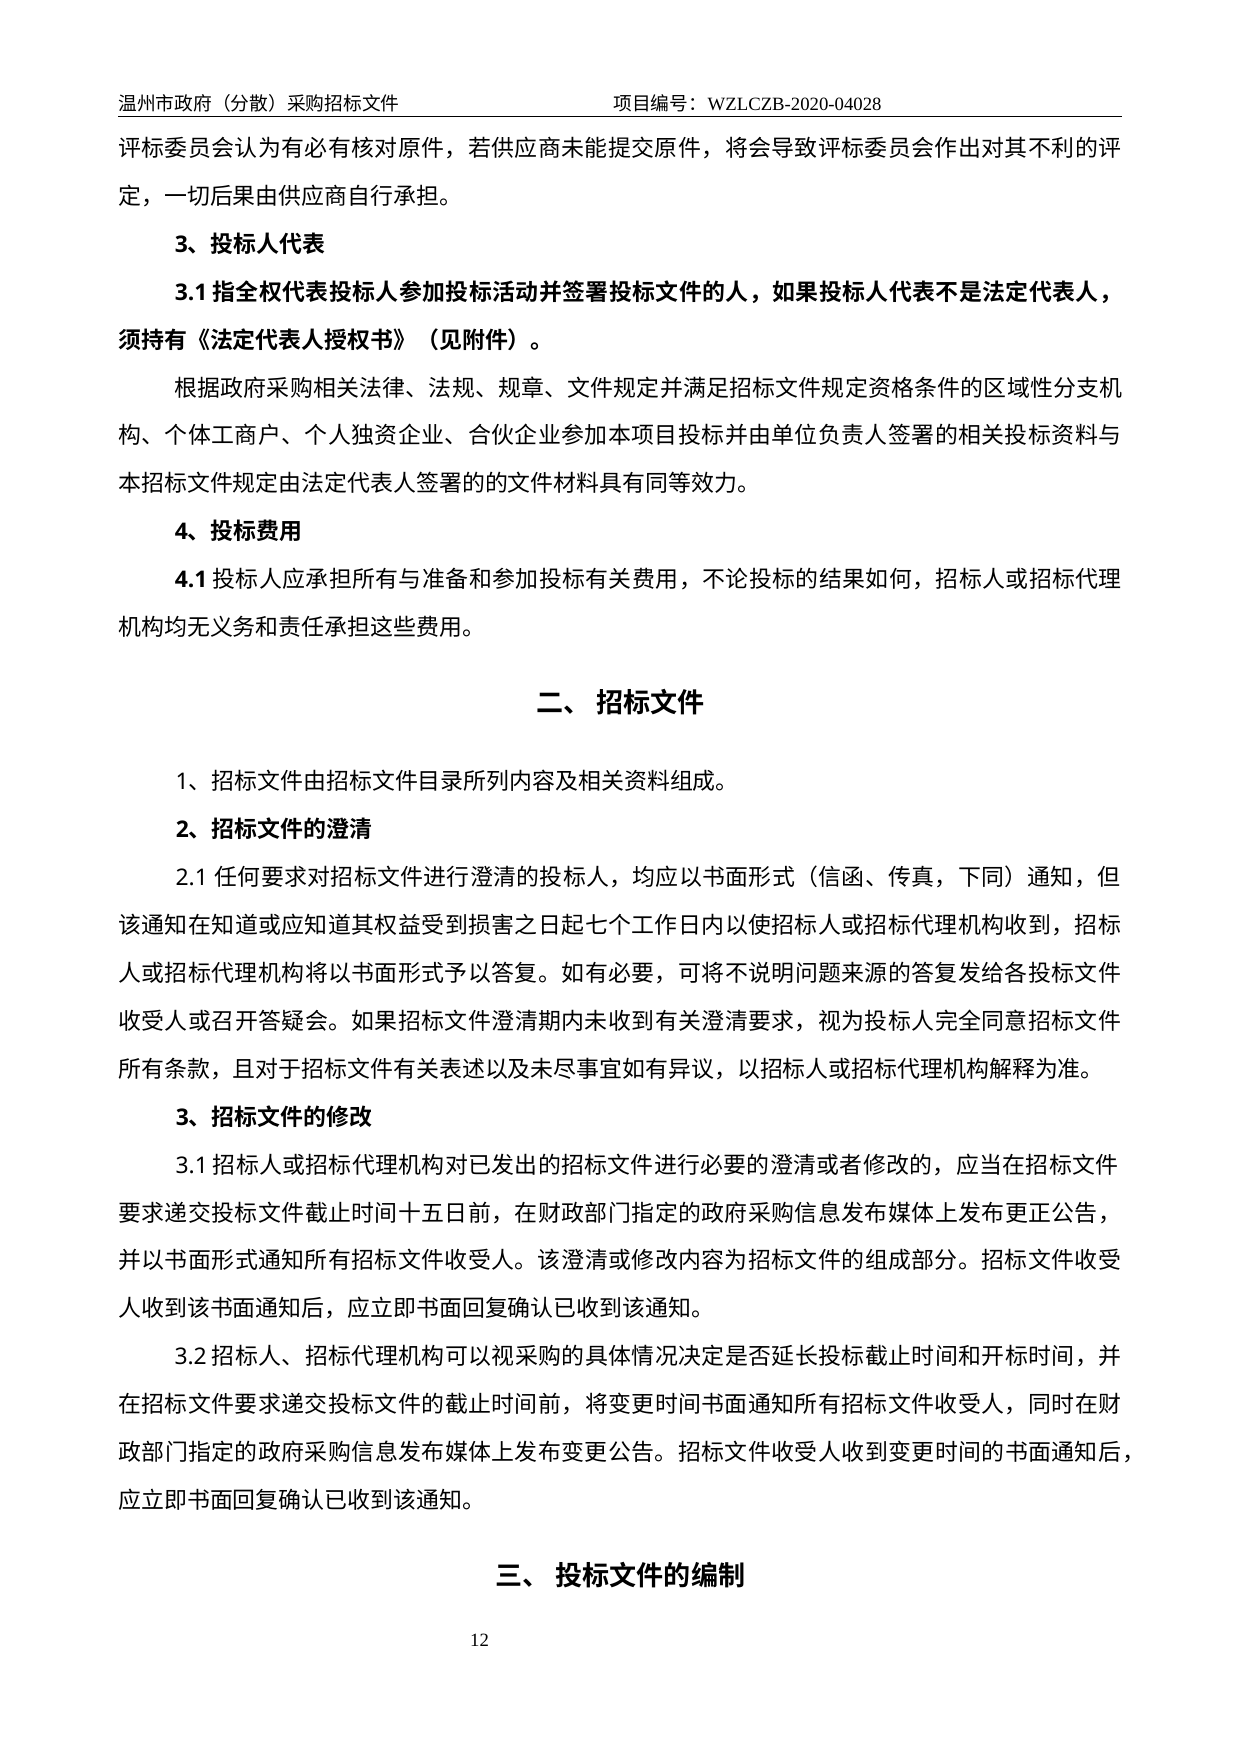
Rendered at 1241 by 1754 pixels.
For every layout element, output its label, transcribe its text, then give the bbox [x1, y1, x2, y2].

text 3.2招标人、招标代理机构可以视采购的具体情况决定是否延长投标截止时间和开标时间，并在招标文件要求递交投标文件的截止时间前，将变更时间书面通知所有招标文件收受人，同时在财政部门指定的政府采购信息发布媒体上发布变更公告。招标文件收受人收到变更时间的书面通知后，应立即书面回复确认已收到该通知。 [118, 1326, 1122, 1518]
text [118, 118, 1122, 214]
text 3.1指全权代表投标人参加投标活动并签署投标文件的人，如果投标人代表不是法定代表人，须持有《法定代表人授权书》（见附件）。 [118, 262, 1122, 358]
text 2、招标文件的澄清 [118, 799, 1122, 847]
text 1、招标文件由招标文件目录所列内容及相关资料组成。 [118, 751, 1122, 799]
text 3.1招标人或招标代理机构对已发出的招标文件进行必要的澄清或者修改的，应当在招标文件要求递交投标文件截止时间十五日前，在财政部门指定的政府采购信息发布媒体上发布更正公告，并以书面形式通知所有招标文件收受人。该澄清或修改内容为招标文件的组成部分。招标文件收受人收到该书面通知后，应立即书面回复确认已收到该通知。 [118, 1135, 1122, 1326]
text 二、 招标文件 [118, 674, 1122, 722]
text 2.1 任何要求对招标文件进行澄清的投标人，均应以书面形式（信函、传真，下同）通知，但该通知在知道或应知道其权益受到损害之日起七个工作日内以使招标人或招标代理机构收到，招标人或招标代理机构将以书面形式予以答复。如有必要，可将不说明问题来源的答复发给各投标文件收受人或召开答疑会。如果招标文件澄清期内未收到有关澄清要求，视为投标人完全同意招标文件所有条款，且对于招标文件有关表述以及未尽事宜如有异议，以招标人或招标代理机构解释为准。 [118, 847, 1122, 1087]
text 根据政府采购相关法律、法规、规章、文件规定并满足招标文件规定资格条件的区域性分支机构、个体工商户、个人独资企业、合伙企业参加本项目投标并由单位负责人签署的相关投标资料与本招标文件规定由法定代表人签署的的文件材料具有同等效力。 [118, 358, 1122, 501]
text 三、 投标文件的编制 [118, 1547, 1122, 1595]
text 4、投标费用 [118, 501, 1122, 549]
text 4.1投标人应承担所有与准备和参加投标有关费用，不论投标的结果如何，招标人或招标代理机构均无义务和责任承担这些费用。 [118, 549, 1122, 645]
text 3、招标文件的修改 [118, 1087, 1122, 1135]
text 3、投标人代表 [118, 214, 1122, 262]
